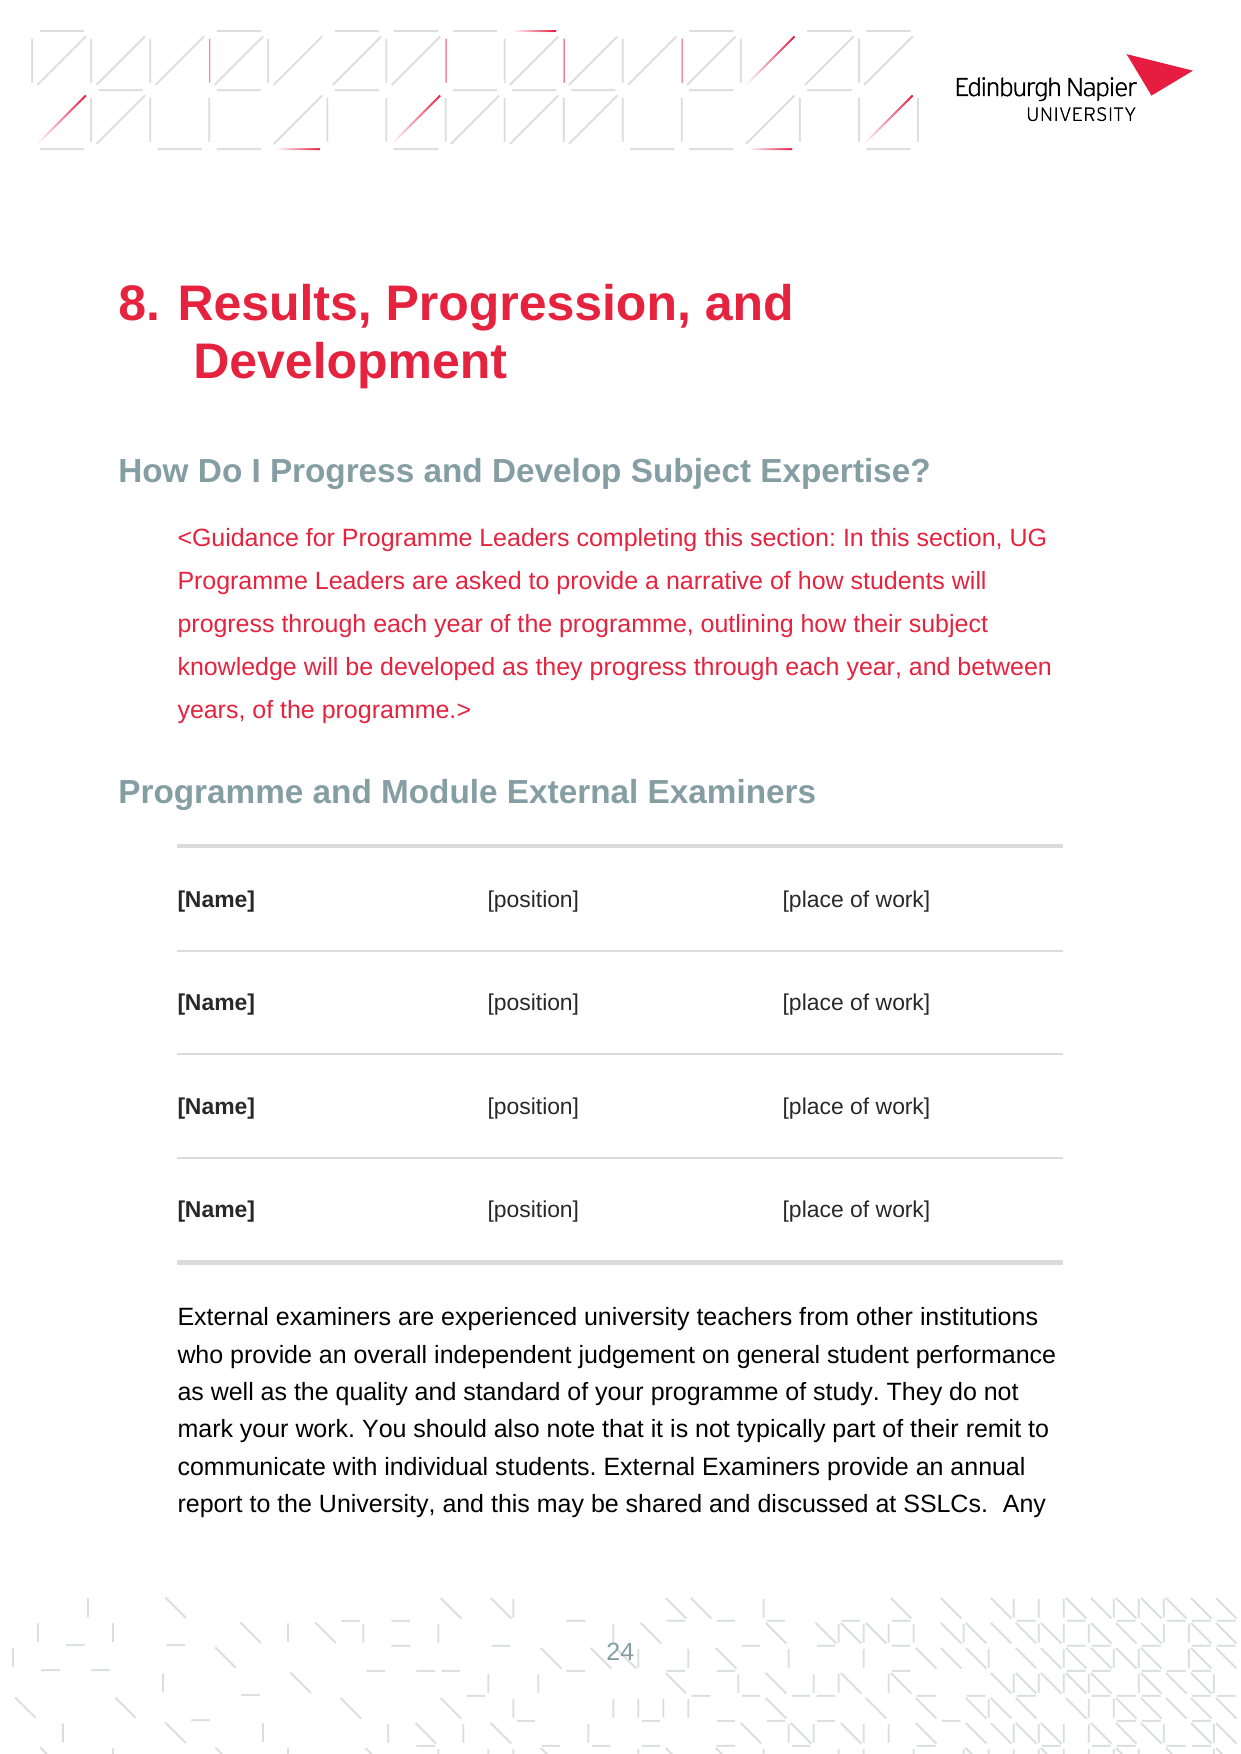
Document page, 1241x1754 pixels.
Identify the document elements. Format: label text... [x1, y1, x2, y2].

table_cell [place of work] [768, 952, 1063, 1053]
table_cell [position] [472, 952, 767, 1053]
table_header [Name] [177, 848, 472, 950]
table_cell [position] [472, 1055, 767, 1157]
table_cell [place of work] [768, 1055, 1063, 1157]
table_cell [place of work] [768, 1159, 1063, 1260]
subtitle Results, Progression, and Development [118, 274, 1063, 389]
table_cell [Name] [177, 952, 472, 1053]
table_header [place of work] [768, 848, 1063, 950]
picture [0, 1, 1239, 179]
table_cell [Name] [177, 1159, 472, 1260]
table_header [position] [472, 848, 767, 950]
table_cell [Name] [177, 1055, 472, 1157]
text <Guidance for Programme Leaders completing this section: In this section, UG Programme Leaders are asked to provide a narrative of how students will progress through each year of the programme, outlining how their subject knowledge will be developed as they progress through each year, and between years, of the programme.> [177, 523, 1063, 724]
subtitle Programme and Module External Examiners [118, 772, 1063, 810]
picture [0, 1594, 1239, 1754]
subtitle How Do I Progress and Develop Subject Expertise? [118, 451, 1063, 490]
table_cell [position] [472, 1159, 767, 1260]
